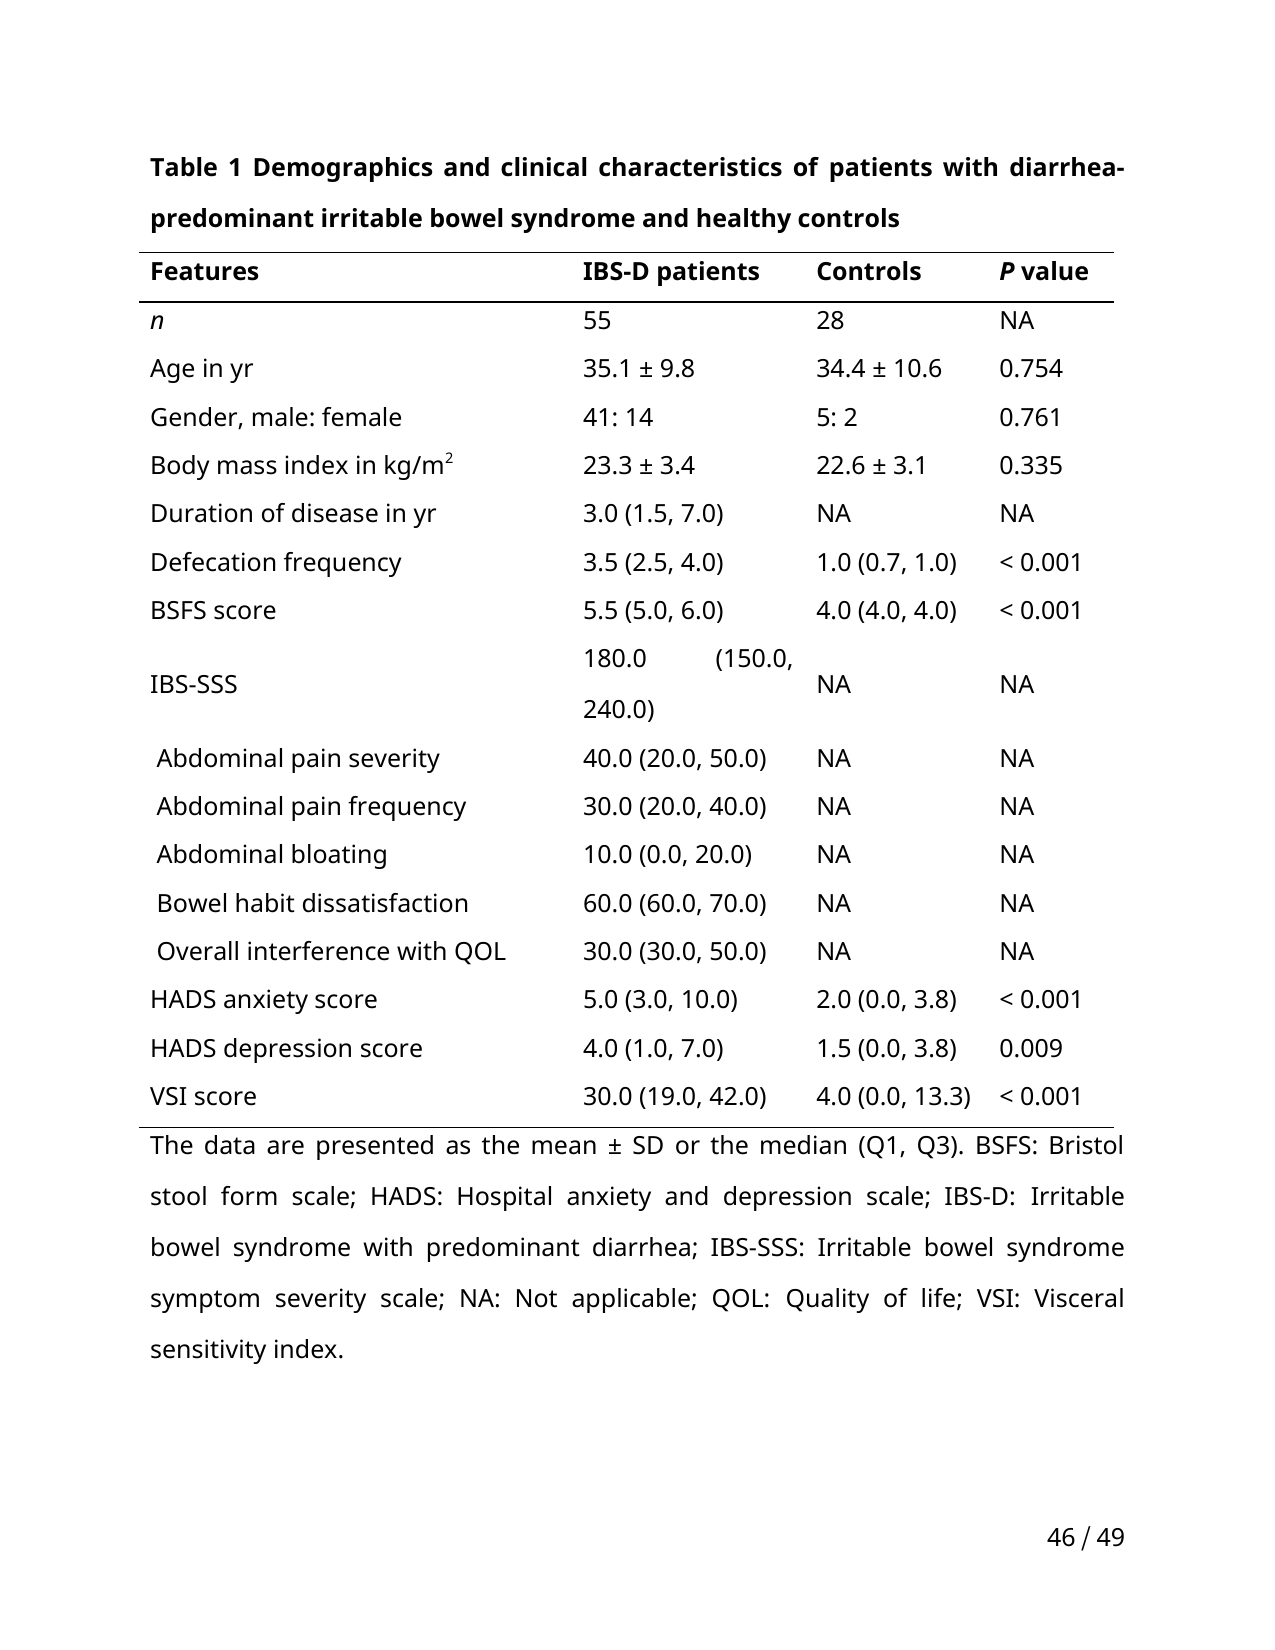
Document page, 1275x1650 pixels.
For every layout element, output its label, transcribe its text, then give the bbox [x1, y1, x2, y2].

table_cell NA [988, 934, 1114, 982]
table_cell 1.5 (0.0, 3.8) [805, 1030, 988, 1078]
table_cell NA [805, 837, 988, 885]
table_cell HADS anxiety score [139, 982, 572, 1030]
table_cell 30.0 (19.0, 42.0) [572, 1079, 805, 1127]
table_cell 1.0 (0.7, 1.0) [805, 544, 988, 592]
table_cell NA [988, 885, 1114, 933]
table_header P value [988, 253, 1114, 301]
table_cell 41: 14 [572, 399, 805, 447]
table_cell Gender, male: female [139, 399, 572, 447]
table_cell 3.0 (1.5, 7.0) [572, 496, 805, 544]
table_cell 35.1 ± 9.8 [572, 351, 805, 399]
table_cell 30.0 (20.0, 40.0) [572, 789, 805, 837]
table_cell Defecation frequency [139, 544, 572, 592]
table_cell 4.0 (4.0, 4.0) [805, 593, 988, 641]
text Table 1 Demographics and clinical characteristics of patients with diarrhea-predominant irritable bowel syndrome and healthy controls [150, 150, 1125, 235]
table_cell Abdominal pain frequency [139, 789, 572, 837]
table_cell NA [988, 837, 1114, 885]
table_cell NA [805, 789, 988, 837]
table_cell 30.0 (30.0, 50.0) [572, 934, 805, 982]
table_cell 10.0 (0.0, 20.0) [572, 837, 805, 885]
table_cell Age in yr [139, 351, 572, 399]
table_cell < 0.001 [988, 593, 1114, 641]
table_cell Overall interference with QOL [139, 934, 572, 982]
table_cell NA [988, 641, 1114, 740]
table_cell 0.335 [988, 448, 1114, 496]
table_cell NA [805, 740, 988, 788]
table_cell 40.0 (20.0, 50.0) [572, 740, 805, 788]
table_header IBS-D patients [572, 253, 805, 301]
table_cell 5.5 (5.0, 6.0) [572, 593, 805, 641]
table_cell Duration of disease in yr [139, 496, 572, 544]
table_cell 180.0 (150.0, 240.0) [572, 641, 805, 740]
table_cell 0.761 [988, 399, 1114, 447]
table_cell < 0.001 [988, 982, 1114, 1030]
table_cell NA [988, 496, 1114, 544]
table_cell VSI score [139, 1079, 572, 1127]
table_cell 4.0 (0.0, 13.3) [805, 1079, 988, 1127]
table_cell Abdominal bloating [139, 837, 572, 885]
table_cell 0.009 [988, 1030, 1114, 1078]
table_cell n [139, 303, 572, 351]
table_header Controls [805, 253, 988, 301]
table_cell NA [988, 740, 1114, 788]
table_cell NA [805, 641, 988, 740]
table_cell 23.3 ± 3.4 [572, 448, 805, 496]
table_cell 28 [805, 303, 988, 351]
table_cell NA [988, 303, 1114, 351]
table_cell NA [805, 885, 988, 933]
table_header Features [139, 253, 572, 301]
table_cell 0.754 [988, 351, 1114, 399]
table_cell 4.0 (1.0, 7.0) [572, 1030, 805, 1078]
table_cell 2.0 (0.0, 3.8) [805, 982, 988, 1030]
table_cell < 0.001 [988, 1079, 1114, 1127]
table_cell NA [805, 496, 988, 544]
table_cell HADS depression score [139, 1030, 572, 1078]
table_cell NA [988, 789, 1114, 837]
table_cell BSFS score [139, 593, 572, 641]
table_cell NA [805, 934, 988, 982]
table_cell Bowel habit dissatisfaction [139, 885, 572, 933]
table_cell IBS-SSS [139, 641, 572, 740]
table_cell 22.6 ± 3.1 [805, 448, 988, 496]
table_cell 5.0 (3.0, 10.0) [572, 982, 805, 1030]
table_cell Abdominal pain severity [139, 740, 572, 788]
table_cell 55 [572, 303, 805, 351]
table_cell < 0.001 [988, 544, 1114, 592]
table_cell 5: 2 [805, 399, 988, 447]
text The data are presented as the mean ± SD or the median (Q1, Q3). BSFS: Bristol stool form scale; HADS: Hospital anxiety and depression scale; IBS-D: Irritable bowel syndrome with predominant diarrhea; IBS-SSS: Irritable bowel syndrome symptom severity scale; NA: Not applicable; QOL: Quality of life; VSI: Visceral sensitivity index. [150, 1128, 1125, 1366]
table_cell 60.0 (60.0, 70.0) [572, 885, 805, 933]
table_cell 3.5 (2.5, 4.0) [572, 544, 805, 592]
table_cell 34.4 ± 10.6 [805, 351, 988, 399]
table_cell Body mass index in kg/m2 [139, 448, 572, 496]
